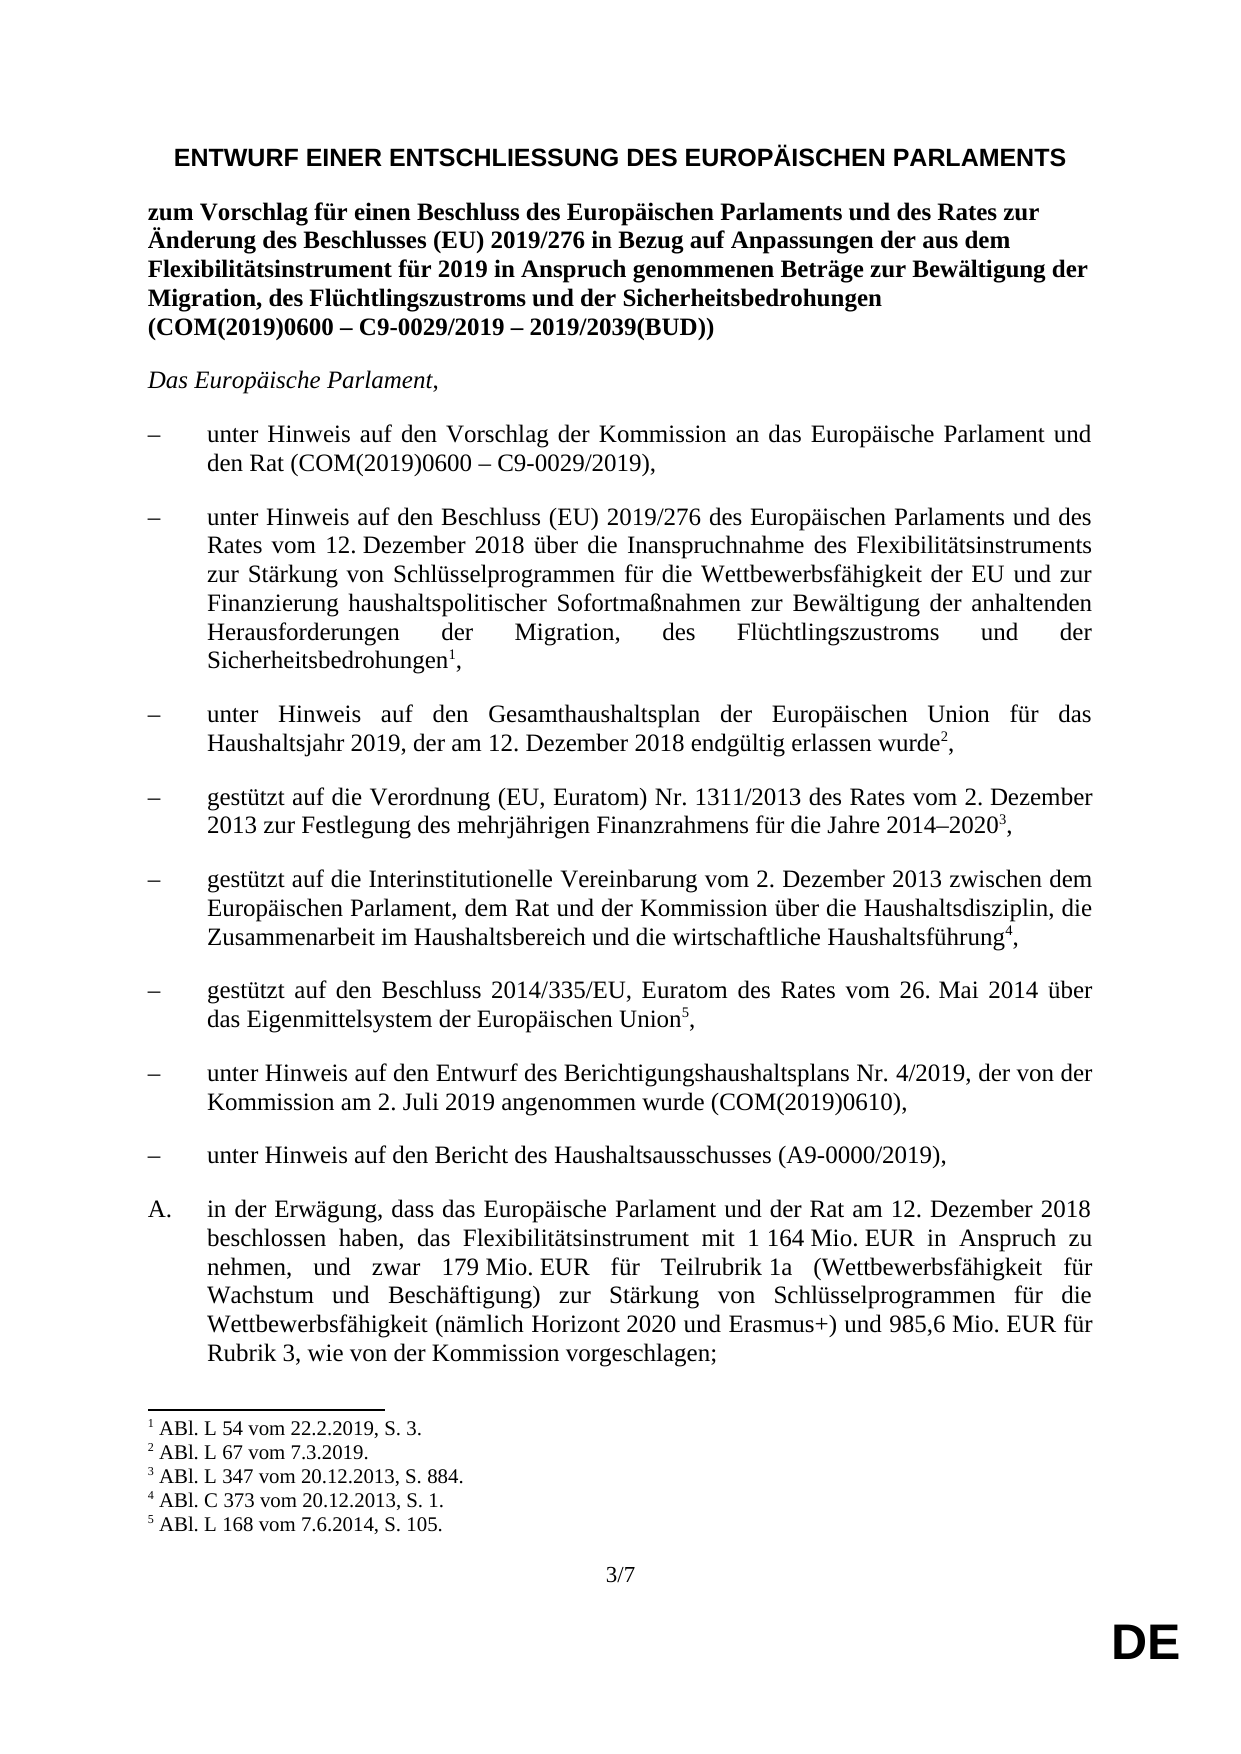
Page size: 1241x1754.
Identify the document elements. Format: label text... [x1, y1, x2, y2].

text Das Europäische Parlament, [148, 366, 1092, 394]
text – unter Hinweis auf den Vorschlag der Kommission an das Europäische Parlament und den Rat (COM(2019)0600 – C9‑0029/2019), [148, 419, 1092, 477]
text – gestützt auf die Interinstitutionelle Vereinbarung vom 2. Dezember 2013 zwischen dem Europäischen Parlament, dem Rat und der Kommission über die Haushaltsdisziplin, die Zusammenarbeit im Haushaltsbereich und die wirtschaftliche Haushaltsführung, [148, 864, 1092, 951]
text – unter Hinweis auf den Beschluss (EU) 2019/276 des Europäischen Parlaments und des Rates vom 12. Dezember 2018 über die Inanspruchnahme des Flexibilitätsinstruments zur Stärkung von Schlüsselprogrammen für die Wettbewerbsfähigkeit der EU und zur Finanzierung haushaltspolitischer Sofortmaßnahmen zur Bewältigung der anhaltenden Herausforderungen der Migration, des Flüchtlingszustroms und der Sicherheitsbedrohungen, [148, 502, 1092, 674]
text – gestützt auf den Beschluss 2014/335/EU, Euratom des Rates vom 26. Mai 2014 über das Eigenmittelsystem der Europäischen Union, [148, 976, 1092, 1033]
text (COM(2019)0600 – C9-0029/2019 – 2019/2039(BUD)) [148, 312, 1092, 341]
text – unter Hinweis auf den Gesamthaushaltsplan der Europäischen Union für das Haushaltsjahr 2019, der am 12. Dezember 2018 endgültig erlassen wurde, [148, 699, 1092, 757]
text zum Vorschlag für einen Beschluss des Europäischen Parlaments und des Rates zur Änderung des Beschlusses (EU) 2019/276 in Bezug auf Anpassungen der aus dem Flexibilitätsinstrument für 2019 in Anspruch genommenen Beträge zur Bewältigung der Migration, des Flüchtlingszustroms und der Sicherheitsbedrohungen [148, 197, 1092, 312]
subtitle ENTWURF EINER ENTSCHLIESSUNG DES EUROPÄISCHEN PARLAMENTS [148, 143, 1092, 172]
text – unter Hinweis auf den Bericht des Haushaltsausschusses (A9-0000/2019), [148, 1141, 1092, 1169]
text – unter Hinweis auf den Entwurf des Berichtigungshaushaltsplans Nr. 4/2019, der von der Kommission am 2. Juli 2019 angenommen wurde (COM(2019)0610), [148, 1058, 1092, 1116]
text – gestützt auf die Verordnung (EU, Euratom) Nr. 1311/2013 des Rates vom 2. Dezember 2013 zur Festlegung des mehrjährigen Finanzrahmens für die Jahre 2014–2020, [148, 782, 1092, 839]
text A. in der Erwägung, dass das Europäische Parlament und der Rat am 12. Dezember 2018 beschlossen haben, das Flexibilitätsinstrument mit 1 164 Mio. EUR in Anspruch zu nehmen, und zwar 179 Mio. EUR für Teilrubrik 1a (Wettbewerbsfähigkeit für Wachstum und Beschäftigung) zur Stärkung von Schlüsselprogrammen für die Wettbewerbsfähigkeit (nämlich Horizont 2020 und Erasmus+) und 985,6 Mio. EUR für Rubrik 3, wie von der Kommission vorgeschlagen; [148, 1194, 1092, 1367]
